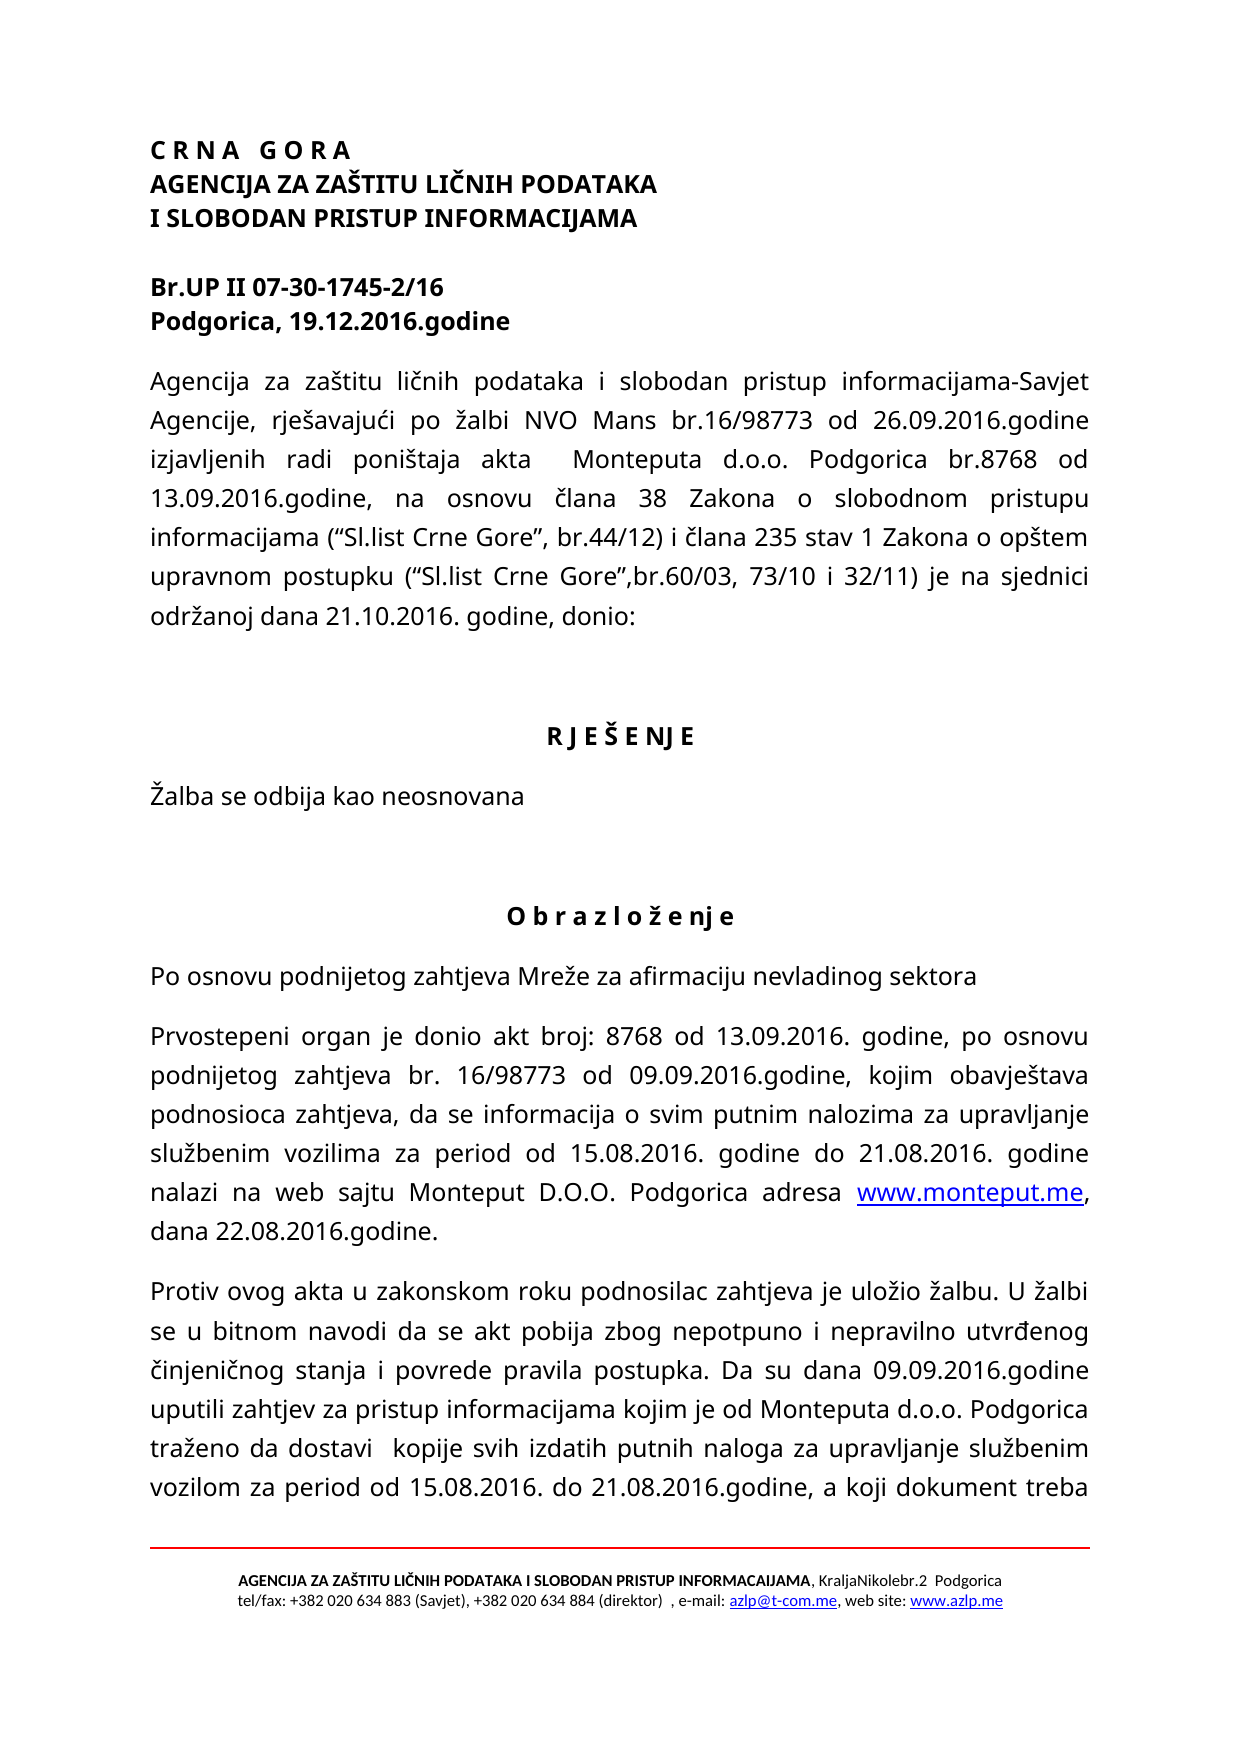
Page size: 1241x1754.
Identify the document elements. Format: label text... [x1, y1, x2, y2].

text I SLOBODAN PRISTUP INFORMACIJAMA [150, 201, 1090, 235]
text Br.UP II 07-30-1745-2/16 [150, 269, 1090, 303]
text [150, 1274, 1090, 1504]
text O b r a z l o ž e nj e [150, 898, 1090, 932]
text C R N A G O R A [150, 133, 1090, 167]
text AGENCIJA ZA ZAŠTITU LIČNIH PODATAKA [150, 167, 1090, 201]
text Žalba se odbija kao neosnovana [150, 778, 1090, 812]
text Po osnovu podnijetog zahtjeva Mreže za afirmaciju nevladinog sektora [150, 958, 1090, 992]
text Podgorica, 19.12.2016.godine [150, 303, 1090, 337]
text R J E Š E NJ E [150, 718, 1090, 752]
text Prvostepeni organ je donio akt broj: 8768 od 13.09.2016. godine, po osnovu podnijetog zahtjeva br. 16/98773 od 09.09.2016.godine, kojim obavještava podnosioca zahtjeva, da se informacija o svim putnim nalozima za upravljanje službenim vozilima za period od 15.08.2016. godine do 21.08.2016. godine nalazi na web sajtu Monteput D.O.O. Podgorica adresa www.monteput.me, dana 22.08.2016.godine. [150, 1018, 1090, 1248]
text Agencija za zaštitu ličnih podataka i slobodan pristup informacijama-Savjet Agencije, rješavajući po žalbi NVO Mans br.16/98773 od 26.09.2016.godine izjavljenih radi poništaja akta Monteputa d.o.o. Podgorica br.8768 od 13.09.2016.godine, na osnovu člana 38 Zakona o slobodnom pristupu informacijama (“Sl.list Crne Gore”, br.44/12) i člana 235 stav 1 Zakona o opštem upravnom postupku (“Sl.list Crne Gore”,br.60/03, 73/10 i 32/11) je na sjednici održanoj dana 21.10.2016. godine, donio: [150, 363, 1090, 632]
